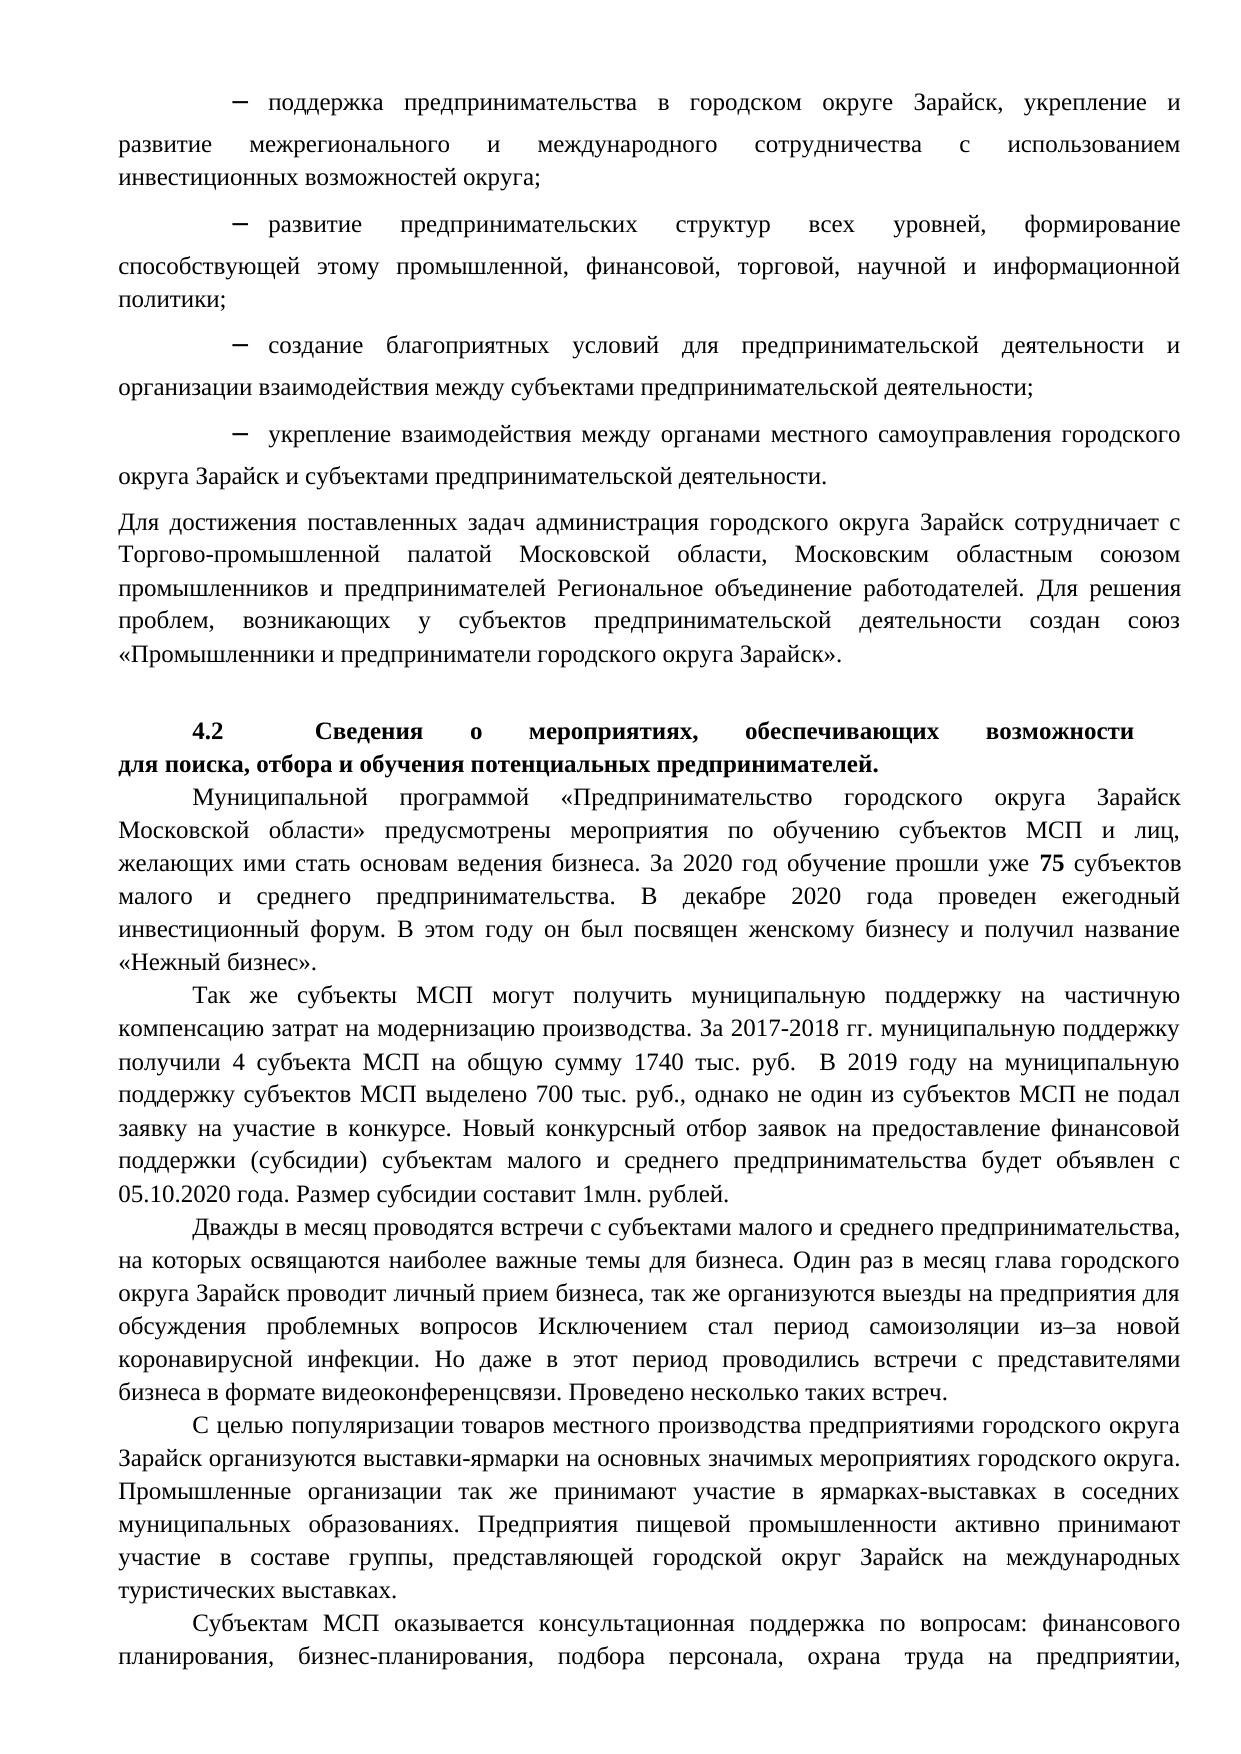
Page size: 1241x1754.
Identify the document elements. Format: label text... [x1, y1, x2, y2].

text Так же субъекты МСП могут получить муниципальную поддержку на частичную компенсацию затрат на модернизацию производства. За 2017-2018 гг. муниципальную поддержку получили 4 субъекта МСП на общую сумму 1740 тыс. руб. В 2019 году на муниципальную поддержку субъектов МСП выделено 700 тыс. руб., однако не один из субъектов МСП не подал заявку на участие в конкурсе. Новый конкурсный отбор заявок на предоставление финансовой поддержки (субсидии) субъектам малого и среднего предпринимательства будет объявлен с 05.10.2020 года. Размер субсидии составит 1млн. рублей. [118, 981, 1181, 1207]
text 4.2 Сведения о мероприятиях, обеспечивающих возможности для поиска, отбора и обучения потенциальных предпринимателей. [118, 716, 1181, 778]
list укрепление взаимодействия между органами местного самоуправления городского округа Зарайск и субъектами предпринимательской деятельности. [118, 406, 1181, 490]
text Муниципальной программой «Предпринимательство городского округа Зарайск Московской области» предусмотрены мероприятия по обучению субъектов МСП и лиц, желающих ими стать основам ведения бизнеса. За 2020 год обучение прошли уже 75 субъектов малого и среднего предпринимательства. В декабре 2020 года проведен ежегодный инвестиционный форум. В этом году он был посвящен женскому бизнесу и получил название «Нежный бизнес». [118, 782, 1181, 976]
list создание благоприятных условий для предпринимательской деятельности и организации взаимодействия между субъектами предпринимательской деятельности; [118, 317, 1181, 401]
text С целью популяризации товаров местного производства предприятиями городского округа Зарайск организуются выставки-ярмарки на основных значимых мероприятиях городского округа. Промышленные организации так же принимают участие в ярмарках-выставках в соседних муниципальных образованиях. Предприятия пищевой промышленности активно принимают участие в составе группы, представляющей городской округ Зарайск на международных туристических выставках. [118, 1410, 1181, 1604]
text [118, 1608, 1181, 1670]
text Дважды в месяц проводятся встречи с субъектами малого и среднего предпринимательства, на которых освящаются наиболее важные темы для бизнеса. Один раз в месяц глава городского округа Зарайск проводит личный прием бизнеса, так же организуются выезды на предприятия для обсуждения проблемных вопросов Исключением стал период самоизоляции из–за новой коронавирусной инфекции. Но даже в этот период проводились встречи с представителями бизнеса в формате видеоконференцсвязи. Проведено несколько таких встреч. [118, 1212, 1181, 1406]
list поддержка предпринимательства в городском округе Зарайск, укрепление и развитие межрегионального и международного сотрудничества с использованием инвестиционных возможностей округа; [118, 74, 1181, 191]
text Для достижения поставленных задач администрация городского округа Зарайск сотрудничает с Торгово-промышленной палатой Московской области, Московским областным союзом промышленников и предпринимателей Региональное объединение работодателей. Для решения проблем, возникающих у субъектов предпринимательской деятельности создан союз «Промышленники и предприниматели городского округа Зарайск». [118, 507, 1181, 667]
list развитие предпринимательских структур всех уровней, формирование способствующей этому промышленной, финансовой, торговой, научной и информационной политики; [118, 195, 1181, 313]
